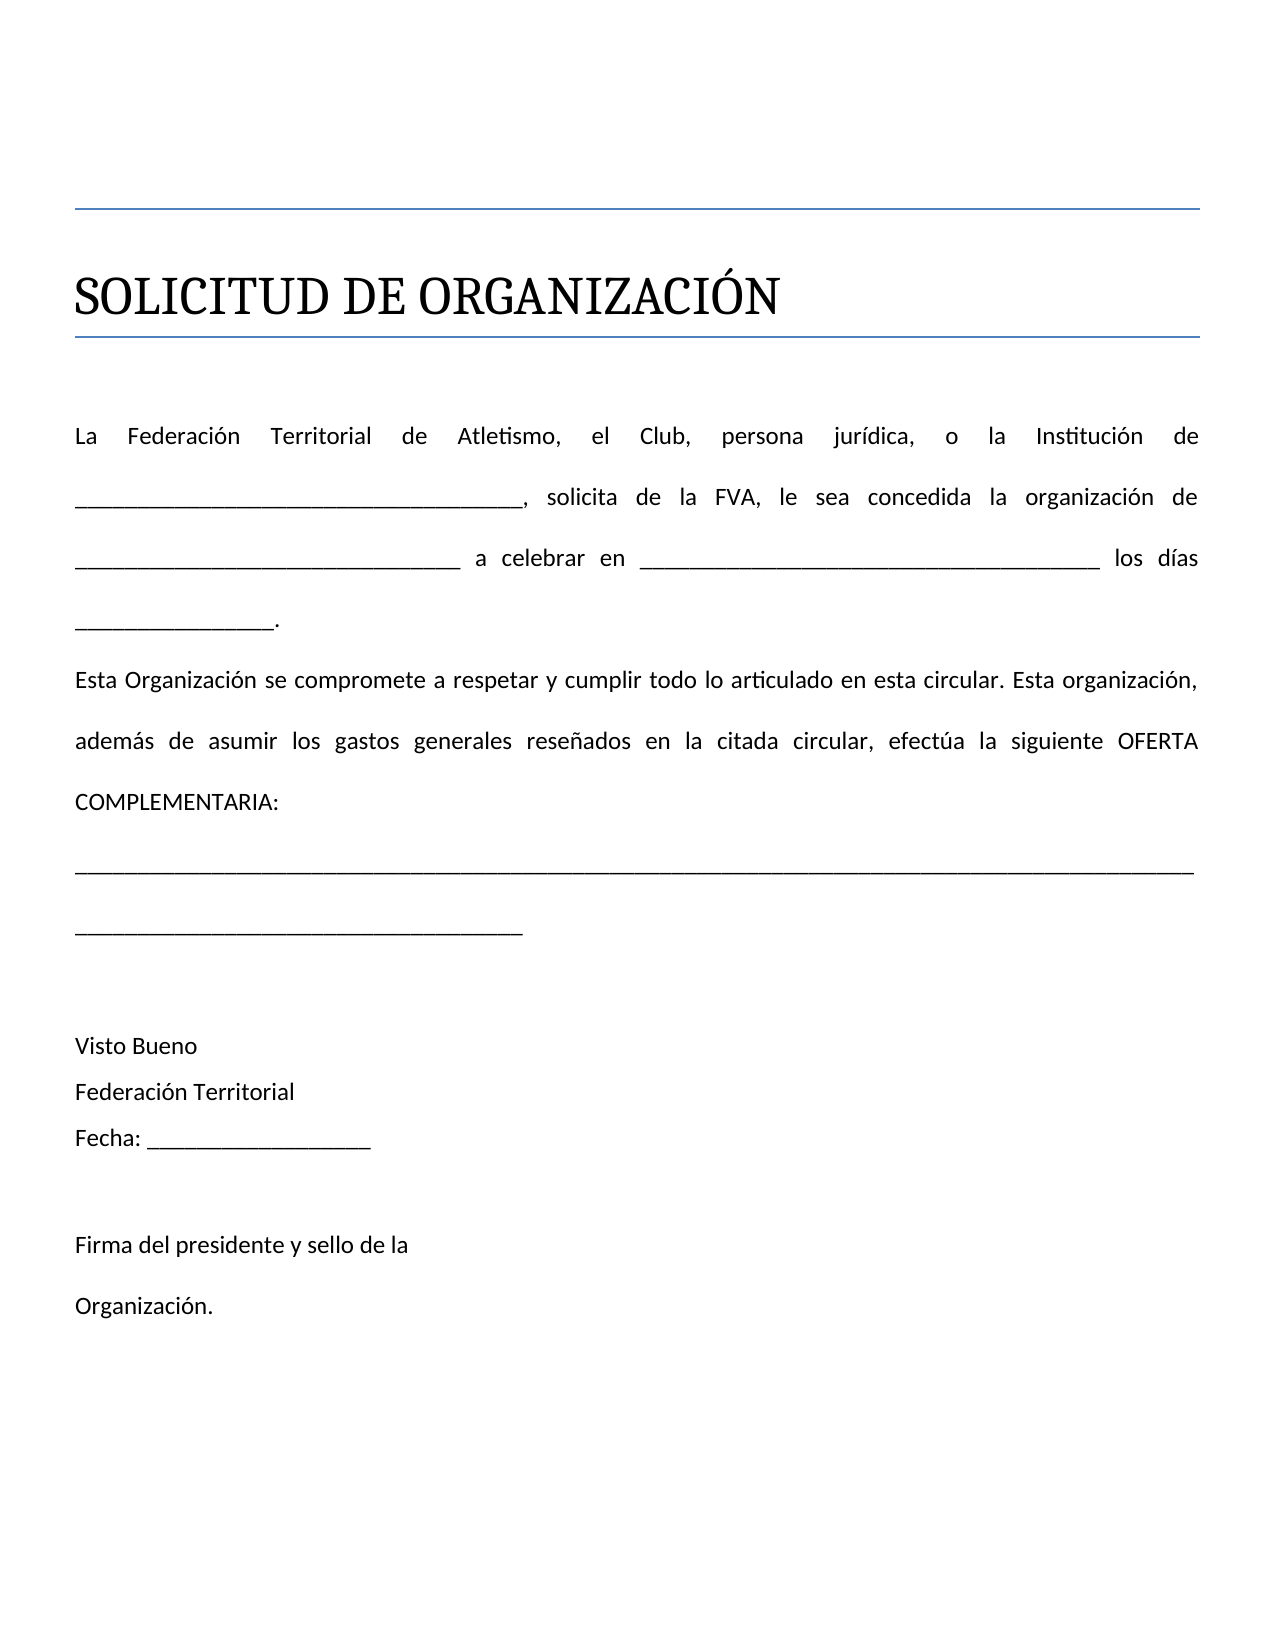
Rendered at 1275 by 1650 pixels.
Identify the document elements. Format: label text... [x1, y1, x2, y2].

text La Federación Territorial de Atletismo, el Club, persona jurídica, o la Institución de ____________________________________, solicita de la FVA, le sea concedida la organización de _______________________________ a celebrar en _____________________________________ los días ________________. [75, 420, 1200, 634]
title SOLICITUD DE ORGANIZACIÓN [75, 265, 1200, 336]
text Visto Bueno [75, 1031, 1200, 1061]
text Organización. [75, 1290, 1200, 1320]
text Firma del presidente y sello de la [75, 1229, 1200, 1259]
text Esta Organización se compromete a respetar y cumplir todo lo articulado en esta circular. Esta organización, además de asumir los gastos generales reseñados en la citada circular, efectúa la siguiente OFERTA COMPLEMENTARIA: [75, 664, 1200, 817]
text Fecha: __________________ [75, 1122, 1200, 1152]
text ______________________________________________________________________________________________________________________________ [75, 847, 1200, 939]
text Federación Territorial [75, 1076, 1200, 1107]
